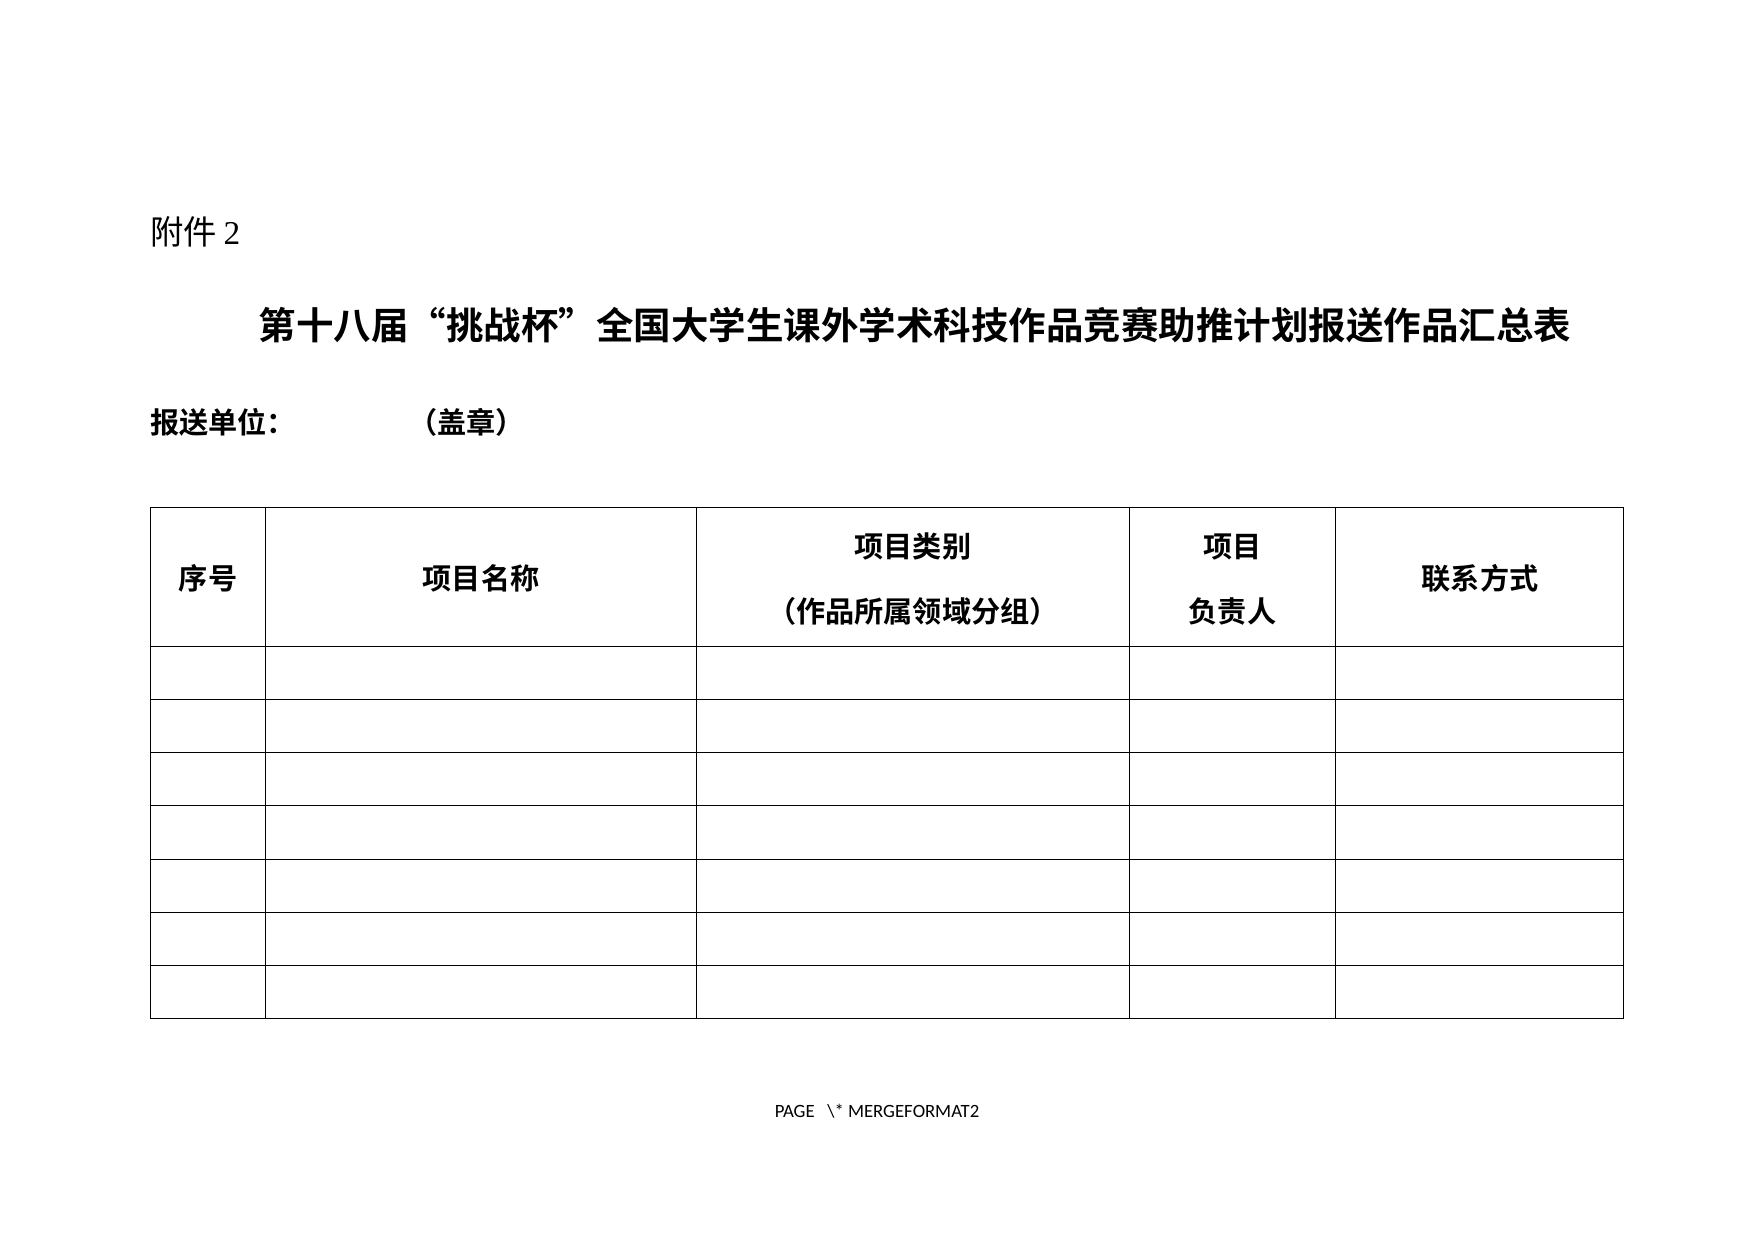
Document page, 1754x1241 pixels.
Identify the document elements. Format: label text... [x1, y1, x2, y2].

table_cell [697, 913, 1129, 965]
table_header 联系方式 [1336, 508, 1623, 646]
table_cell [697, 700, 1129, 752]
table_cell [151, 700, 265, 752]
table_cell [266, 647, 696, 699]
table_cell [1336, 806, 1623, 858]
table_cell [266, 966, 696, 1018]
table_cell [1130, 860, 1335, 912]
table_header 序号 [151, 508, 265, 646]
table_cell [1130, 966, 1335, 1018]
table_cell [1336, 647, 1623, 699]
table_cell [151, 806, 265, 858]
table_cell [151, 913, 265, 965]
table_cell [1336, 860, 1623, 912]
table_cell [266, 806, 696, 858]
table_cell [1130, 700, 1335, 752]
table_cell [266, 860, 696, 912]
table_header 项目名称 [266, 508, 696, 646]
table_cell [1336, 700, 1623, 752]
table_cell [151, 860, 265, 912]
table_cell [151, 966, 265, 1018]
text 第十八届“挑战杯”全国大学生课外学术科技作品竞赛助推计划报送作品汇总表 [150, 291, 1604, 356]
table_cell [697, 753, 1129, 805]
table_cell [697, 806, 1129, 858]
table_cell [697, 966, 1129, 1018]
table_cell [1336, 913, 1623, 965]
table_cell [697, 647, 1129, 699]
table_header 项目类别 （作品所属领域分组） [697, 508, 1129, 646]
table_cell [1130, 913, 1335, 965]
table_cell [266, 913, 696, 965]
text 附件2 [150, 198, 1604, 263]
table_cell [1130, 647, 1335, 699]
text 报送单位： （盖章） [150, 388, 1604, 453]
table_cell [151, 647, 265, 699]
table_cell [1130, 753, 1335, 805]
table_cell [151, 753, 265, 805]
table_cell [1336, 966, 1623, 1018]
table_cell [1336, 753, 1623, 805]
table_header 项目 负责人 [1130, 508, 1335, 646]
table_cell [697, 860, 1129, 912]
table_cell [266, 700, 696, 752]
table_cell [1130, 806, 1335, 858]
table_cell [266, 753, 696, 805]
